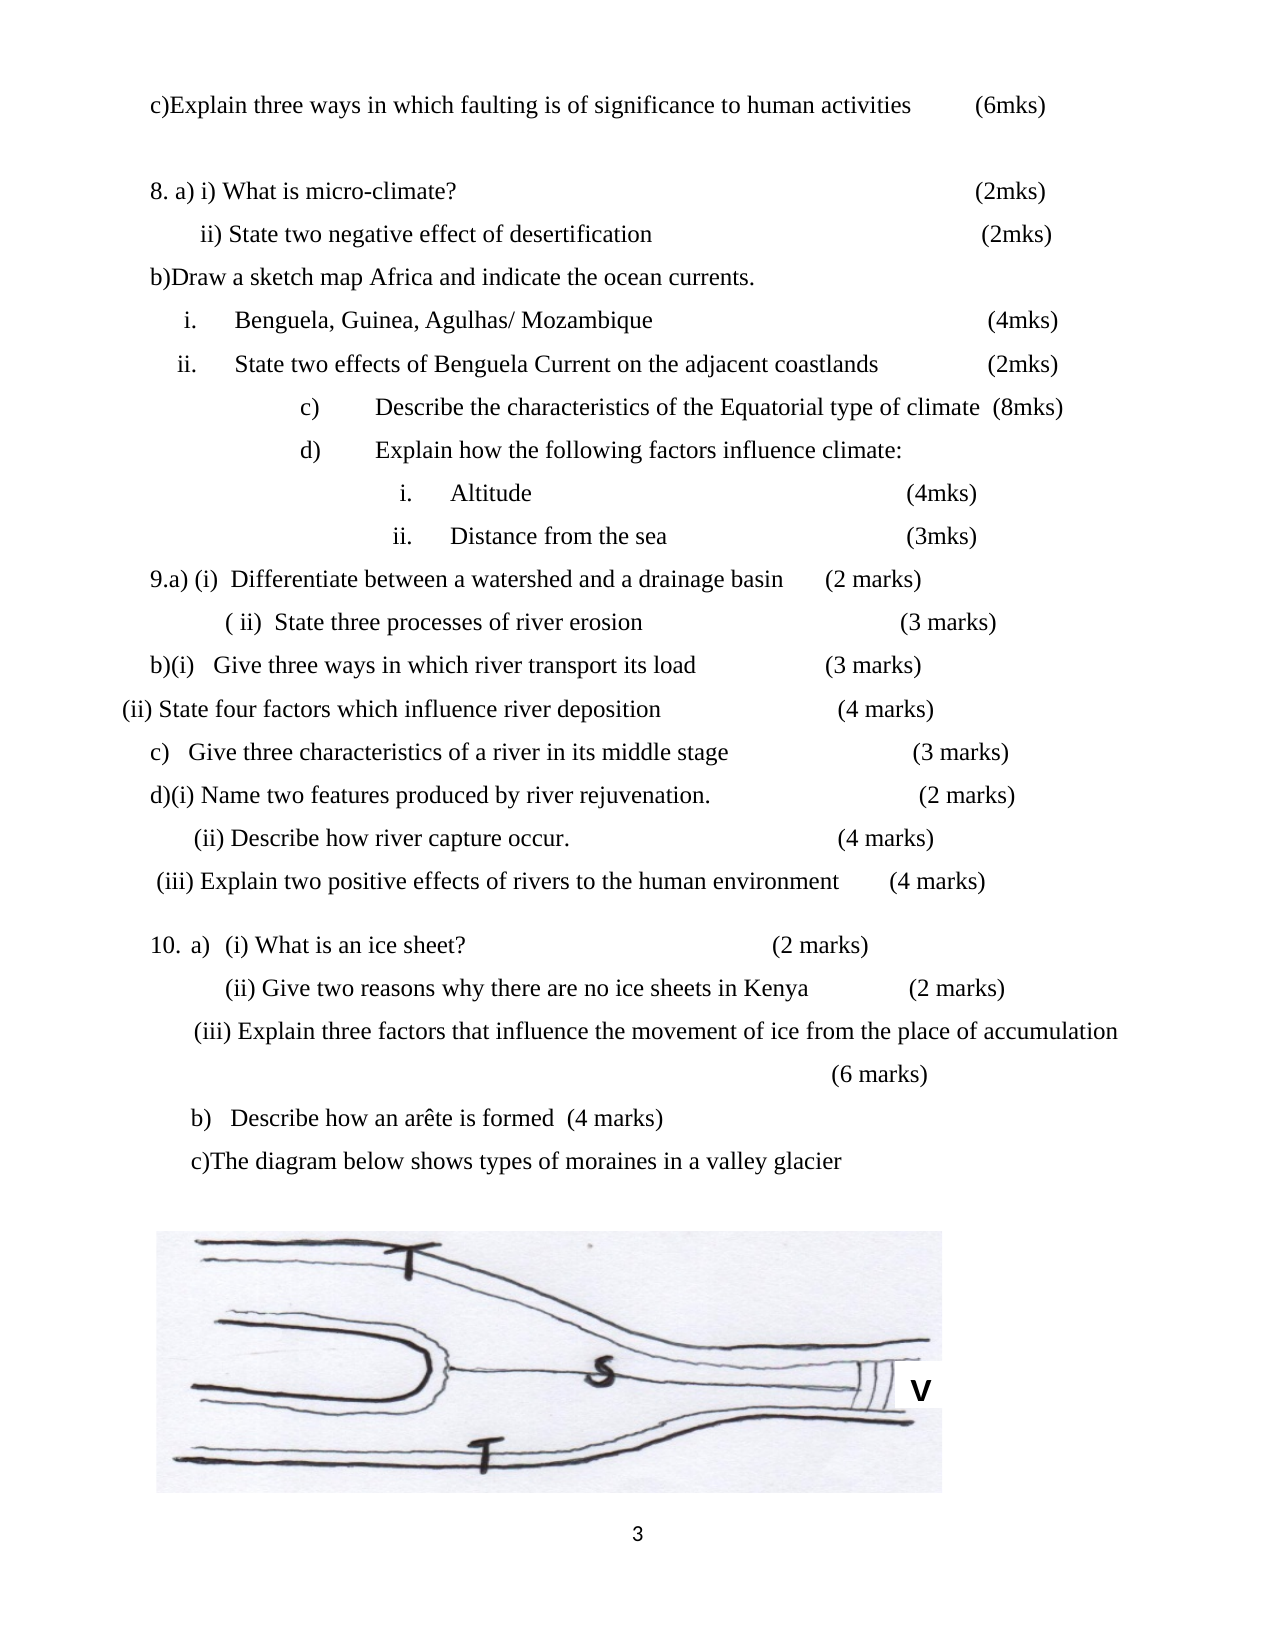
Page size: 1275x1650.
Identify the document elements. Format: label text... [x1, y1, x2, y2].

list State two effects of Benguela Current on the adjacent coastlands (2mks) [197, 349, 1125, 377]
text 9.a) (i) Differentiate between a watershed and a drainage basin (2 marks) [150, 564, 1125, 593]
text (ii) Give two reasons why there are no ice sheets in Kenya (2 marks) [150, 973, 1125, 1002]
picture [156, 1231, 943, 1493]
list Altitude (4mks) [412, 478, 1125, 507]
text c) Give three characteristics of a river in its middle stage (3 marks) [150, 737, 1125, 766]
text c)The diagram below shows types of moraines in a valley glacier [150, 1146, 1125, 1174]
text b)(i) Give three ways in which river transport its load (3 marks) [122, 651, 1125, 679]
text c)Explain three ways in which faulting is of significance to human activities (6mks) [150, 90, 1125, 119]
text c) Describe the characteristics of the Equatorial type of climate (8mks) [300, 392, 1125, 421]
text (iii) Explain two positive effects of rivers to the human environment (4 marks) [150, 866, 1125, 895]
text (ii) Describe how river capture occur. (4 marks) [150, 823, 1125, 852]
text d)(i) Name two features produced by river rejuvenation. (2 marks) [150, 780, 1125, 809]
list Benguela, Guinea, Agulhas/ Mozambique (4mks) [197, 306, 1125, 334]
text ii) State two negative effect of desertification (2mks) [150, 219, 1125, 248]
text 10. a) (i) What is an ice sheet? (2 marks) [150, 930, 1125, 959]
text b) Describe how an arête is formed (4 marks) [150, 1103, 1125, 1131]
text (iii) Explain three factors that influence the movement of ice from the place of accumulation (6 marks) [194, 1016, 1125, 1088]
text (ii) State four factors which influence river deposition (4 marks) [122, 694, 1125, 722]
list Distance from the sea (3mks) [412, 521, 1125, 550]
text 8. a) i) What is micro-climate? (2mks) [150, 176, 1125, 205]
text ( ii) State three processes of river erosion (3 marks) [150, 607, 1125, 636]
text d) Explain how the following factors influence climate: [300, 435, 1125, 464]
text b)Draw a sketch map Africa and indicate the ocean currents. [150, 262, 1125, 291]
